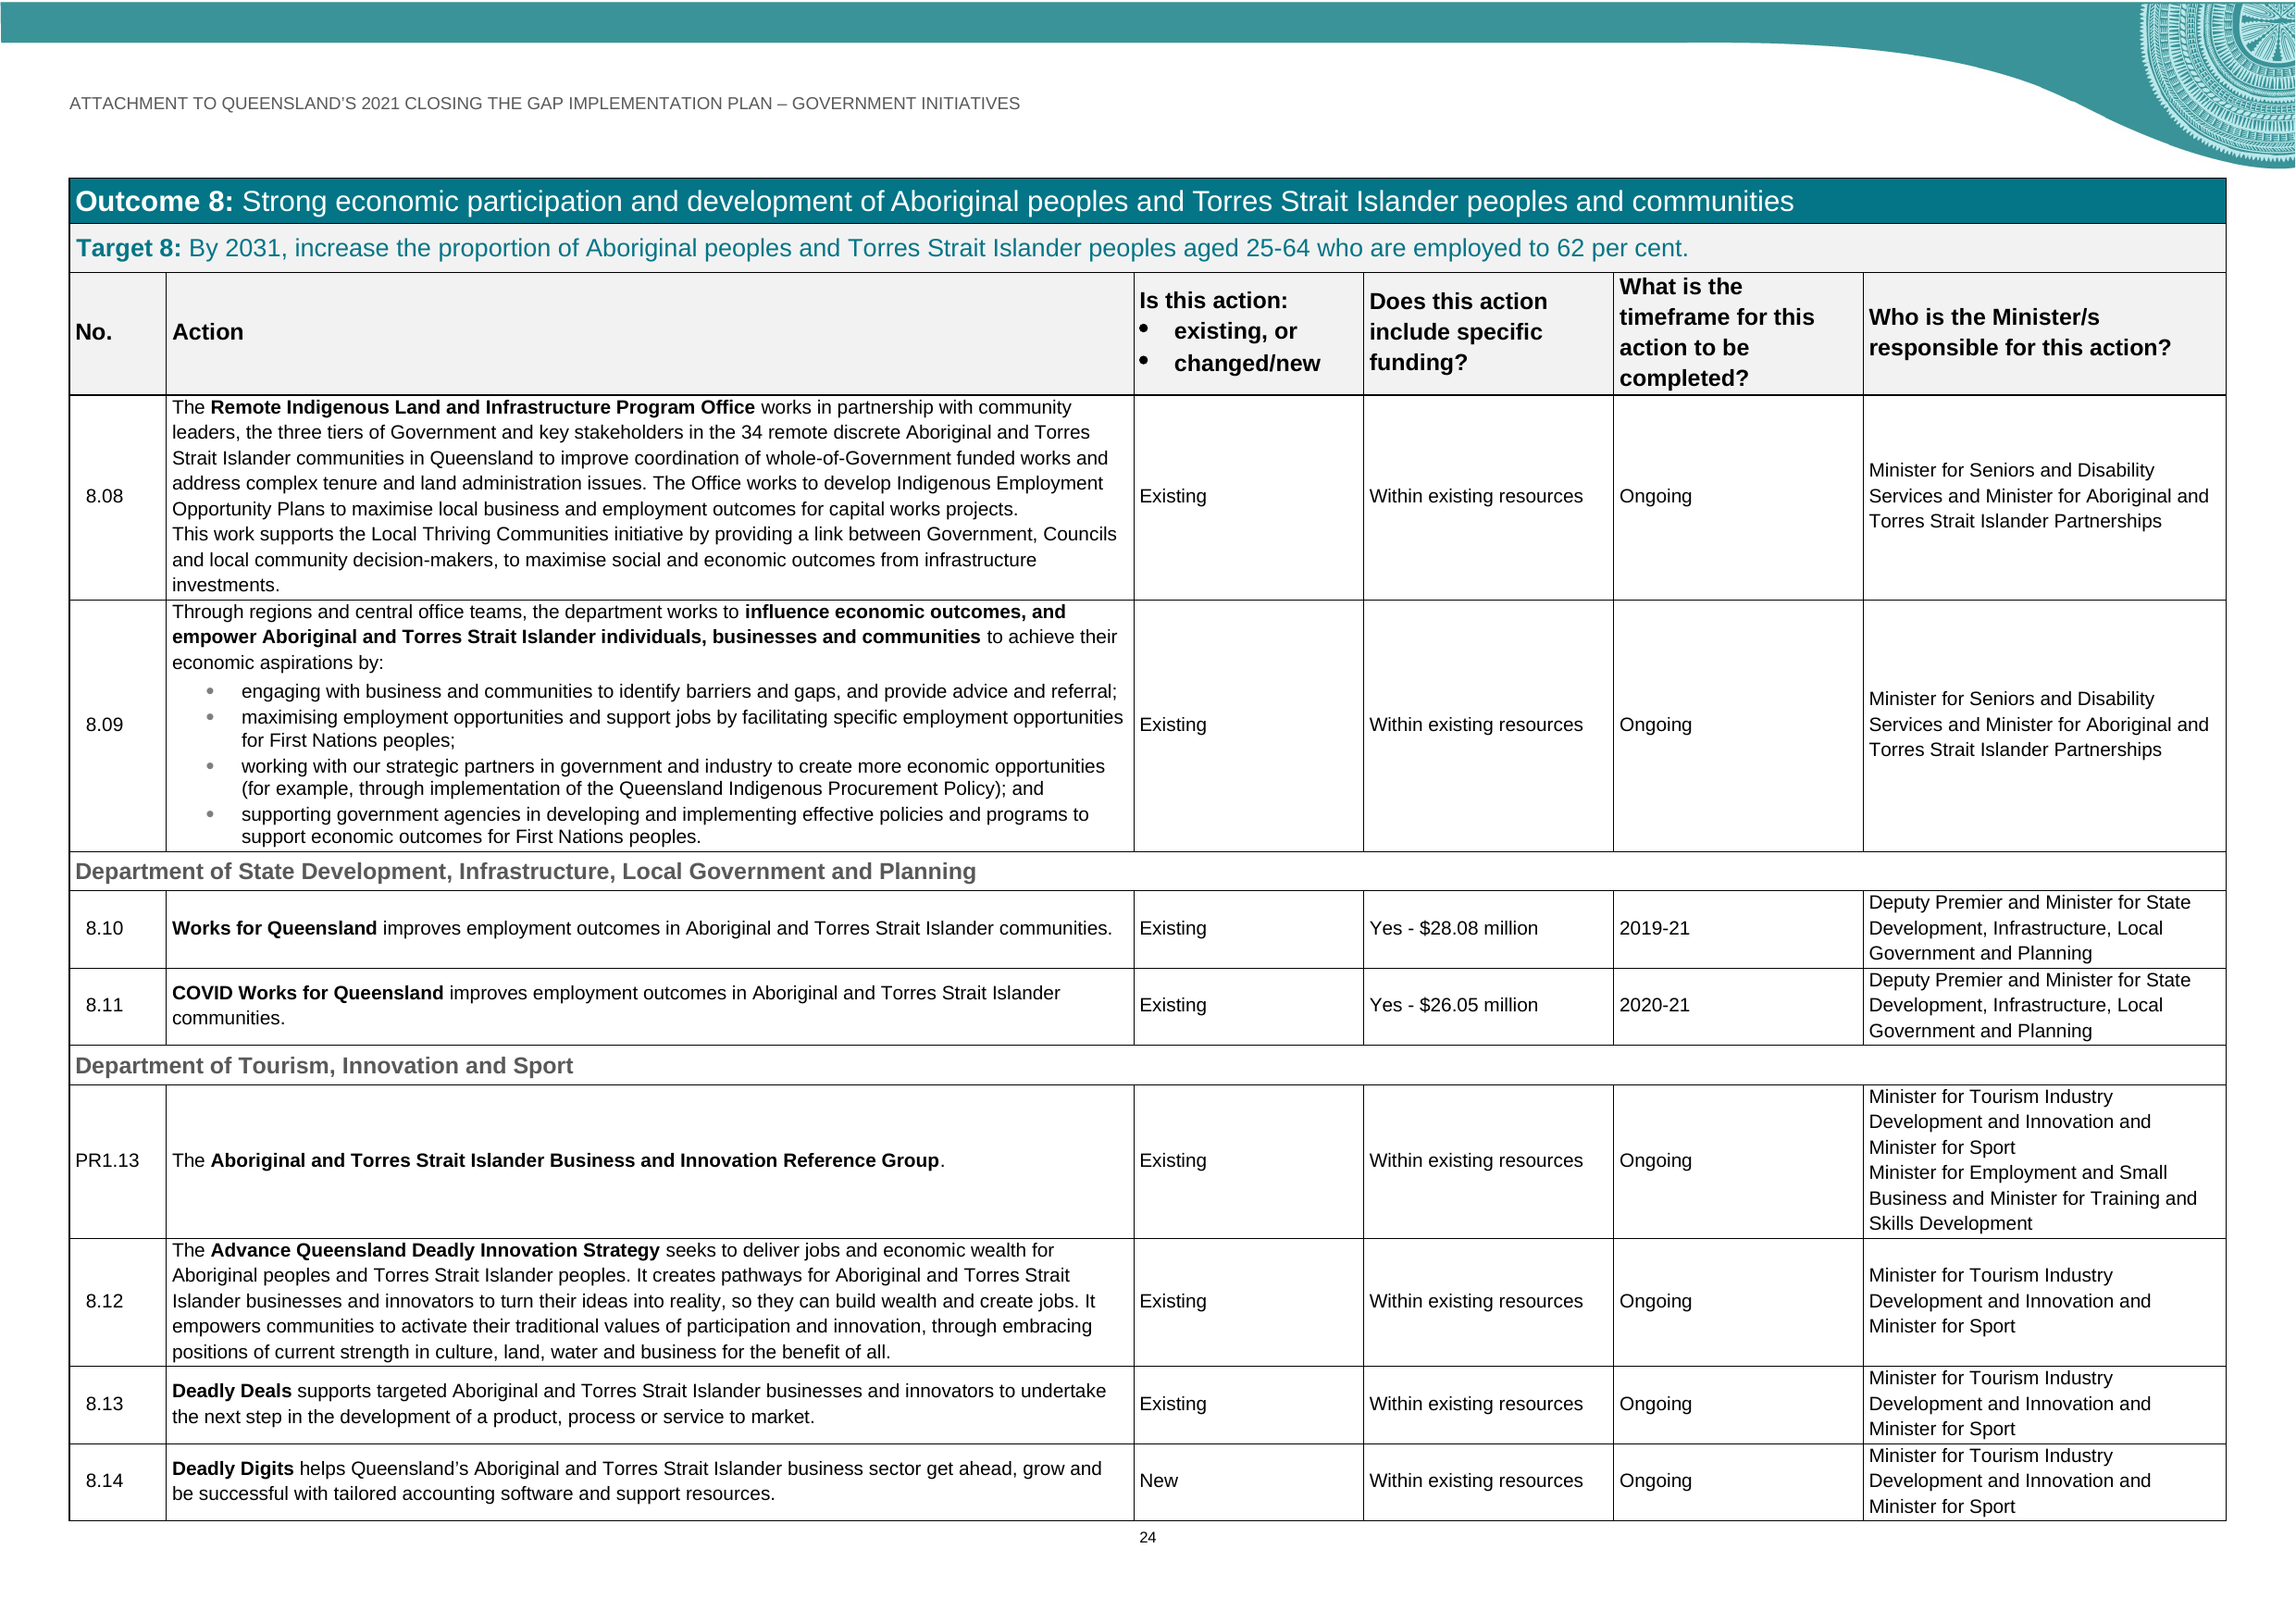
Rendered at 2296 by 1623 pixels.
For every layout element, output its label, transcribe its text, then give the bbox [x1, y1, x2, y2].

table_cell [70, 1239, 166, 1366]
table_cell Department of Tourism, Innovation and Sport [70, 1046, 2226, 1084]
table_cell Ongoing [1614, 1239, 1863, 1366]
table_cell New [1135, 1444, 1363, 1520]
table_cell Within existing resources [1364, 396, 1613, 599]
table_cell Within existing resources [1364, 601, 1613, 851]
table_cell [70, 969, 166, 1045]
table_cell Minister for Tourism Industry Development and Innovation and Minister for Sport [1864, 1444, 2226, 1520]
table_cell Existing [1135, 601, 1363, 851]
table_cell Existing [1135, 891, 1363, 968]
table_cell Minister for Tourism Industry Development and Innovation and Minister for Sport [1864, 1367, 2226, 1443]
table_cell Minister for Tourism Industry Development and Innovation and Minister for Sport [1864, 1239, 2226, 1366]
table_cell Ongoing [1614, 1367, 1863, 1443]
table_cell Existing [1135, 1239, 1363, 1366]
table_cell Ongoing [1614, 396, 1863, 599]
table_cell No. [70, 273, 166, 394]
table_cell [70, 1367, 166, 1443]
table_cell 2020-21 [1614, 969, 1863, 1045]
picture [0, 0, 2296, 203]
table_cell Department of State Development, Infrastructure, Local Government and Planning [70, 852, 2226, 890]
table_cell Within existing resources [1364, 1085, 1613, 1238]
table_cell Yes - $28.08 million [1364, 891, 1613, 968]
table_cell Ongoing [1614, 1085, 1863, 1238]
table_cell Within existing resources [1364, 1444, 1613, 1520]
table_cell Action [167, 273, 1134, 394]
table_cell Target 8: By 2031, increase the proportion of Aboriginal peoples and Torres Strait Islander peoples aged 25-64 who are employed to 62 per cent. [70, 224, 2226, 272]
table_cell Deputy Premier and Minister for State Development, Infrastructure, Local Government and Planning [1864, 969, 2226, 1045]
table_cell Does this action include specific funding? [1364, 273, 1613, 394]
table_cell Deadly Deals supports targeted Aboriginal and Torres Strait Islander businesses and innovators to undertake the next step in the development of a product, process or service to market. [167, 1367, 1134, 1443]
table_cell [70, 1444, 166, 1520]
table_cell Minister for Seniors and Disability Services and Minister for Aboriginal and Torres Strait Islander Partnerships [1864, 396, 2226, 599]
table_cell Minister for Tourism Industry Development and Innovation and Minister for Sport Minister for Employment and Small Business and Minister for Training and Skills Development [1864, 1085, 2226, 1238]
table_cell The Remote Indigenous Land and Infrastructure Program Office works in partnership with community leaders, the three tiers of Government and key stakeholders in the 34 remote discrete Aboriginal and Torres Strait Islander communities in Queensland to improve coordination of whole-of-Government funded works and address complex tenure and land administration issues. The Office works to develop Indigenous Employment Opportunity Plans to maximise local business and employment outcomes for capital works projects. This work supports the Local Thriving Communities initiative by providing a link between Government, Councils and local community decision-makers, to maximise social and economic outcomes from infrastructure investments. [167, 396, 1134, 599]
table_cell Deadly Digits helps Queensland’s Aboriginal and Torres Strait Islander business sector get ahead, grow and be successful with tailored accounting software and support resources. [167, 1444, 1134, 1520]
table_cell Existing [1135, 969, 1363, 1045]
table_cell Existing [1135, 1085, 1363, 1238]
table_cell Through regions and central office teams, the department works to influence economic outcomes, and empower Aboriginal and Torres Strait Islander individuals, businesses and communities to achieve their economic aspirations by: engaging with business and communities to identify barriers and gaps, and provide advice and referral; maximising employment opportunities and support jobs by facilitating specific employment opportunities for First Nations peoples; working with our strategic partners in government and industry to create more economic opportunities (for example, through implementation of the Queensland Indigenous Procurement Policy); and supporting government agencies in developing and implementing effective policies and programs to support economic outcomes for First Nations peoples. [167, 601, 1134, 851]
table_cell Minister for Seniors and Disability Services and Minister for Aboriginal and Torres Strait Islander Partnerships [1864, 601, 2226, 851]
table_cell Within existing resources [1364, 1367, 1613, 1443]
table_cell 2019-21 [1614, 891, 1863, 968]
table_cell Ongoing [1614, 1444, 1863, 1520]
table_cell [70, 891, 166, 968]
table_cell Ongoing [1614, 601, 1863, 851]
table_header Outcome 8: Strong economic participation and development of Aboriginal peoples and Torres Strait Islander peoples and communities [70, 179, 2226, 223]
table_cell COVID Works for Queensland improves employment outcomes in Aboriginal and Torres Strait Islander communities. [167, 969, 1134, 1045]
table_cell Yes - $26.05 million [1364, 969, 1613, 1045]
table_cell Is this action: existing, or changed/new [1135, 273, 1363, 394]
table_cell Existing [1135, 1367, 1363, 1443]
table_cell The Aboriginal and Torres Strait Islander Business and Innovation Reference Group. [167, 1085, 1134, 1238]
table_cell Within existing resources [1364, 1239, 1613, 1366]
table_cell The Advance Queensland Deadly Innovation Strategy seeks to deliver jobs and economic wealth for Aboriginal peoples and Torres Strait Islander peoples. It creates pathways for Aboriginal and Torres Strait Islander businesses and innovators to turn their ideas into reality, so they can build wealth and create jobs. It empowers communities to activate their traditional values of participation and innovation, through embracing positions of current strength in culture, land, water and business for the benefit of all. [167, 1239, 1134, 1366]
table_cell Deputy Premier and Minister for State Development, Infrastructure, Local Government and Planning [1864, 891, 2226, 968]
table_cell Existing [1135, 396, 1363, 599]
table_cell [70, 601, 166, 851]
table_cell [70, 396, 166, 599]
table_cell Works for Queensland improves employment outcomes in Aboriginal and Torres Strait Islander communities. [167, 891, 1134, 968]
table_cell Who is the Minister/s responsible for this action? [1864, 273, 2226, 394]
table_cell What is the timeframe for this action to be completed? [1614, 273, 1863, 394]
table_cell PR1.13 [70, 1085, 166, 1238]
